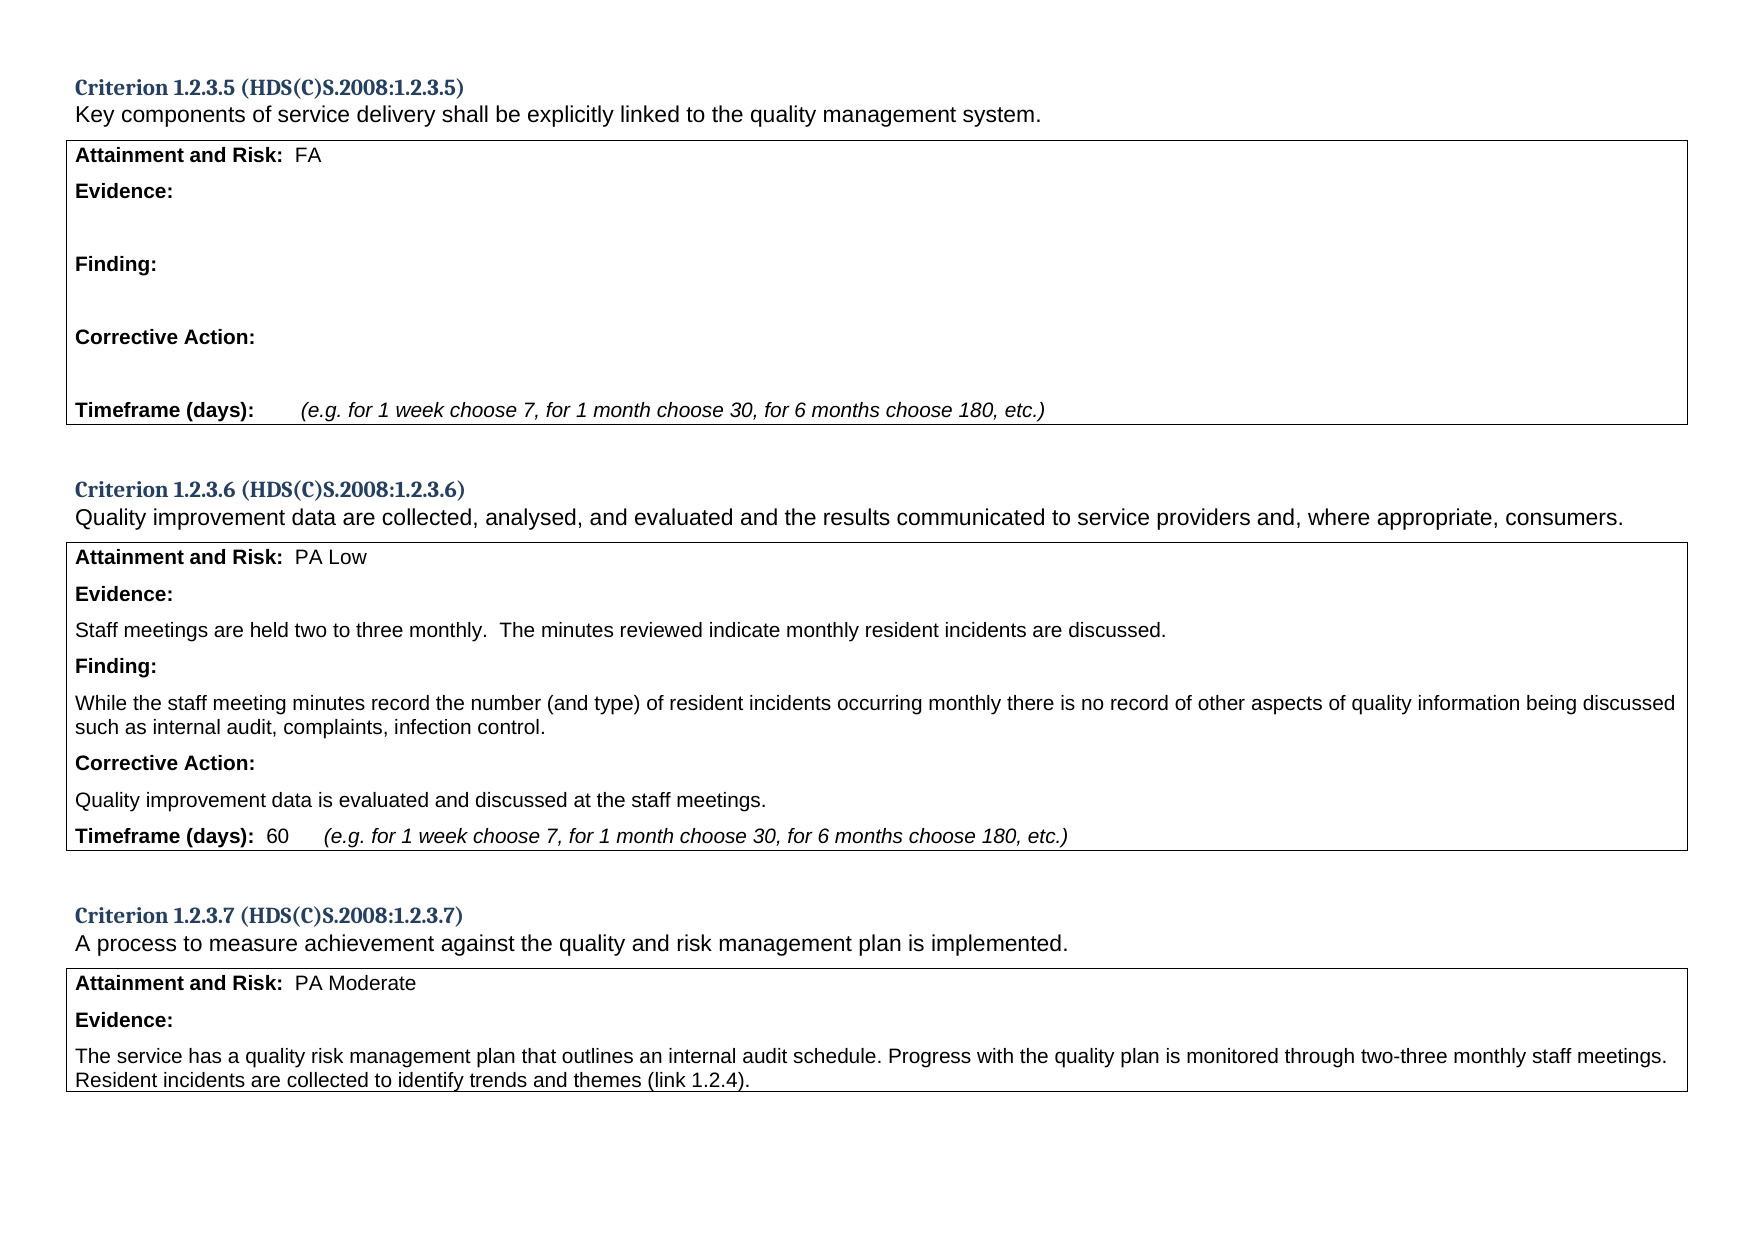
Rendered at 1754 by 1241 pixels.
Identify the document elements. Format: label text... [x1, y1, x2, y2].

text Attainment and Risk: FA [67, 141, 1687, 167]
text Attainment and Risk: PA Low [67, 543, 1687, 569]
subtitle Criterion 1.2.3.5 (HDS(C)S.2008:1.2.3.5) [75, 75, 1679, 101]
text A process to measure achievement against the quality and risk management plan is implemented. [75, 929, 1679, 956]
text Timeframe (days): (e.g. for 1 week choose 7, for 1 month choose 30, for 6 months choose 180, etc.) [67, 395, 1687, 424]
text Evidence: [67, 579, 1687, 605]
text Staff meetings are held two to three monthly. The minutes reviewed indicate monthly resident incidents are discussed. [67, 615, 1687, 642]
text Attainment and Risk: PA Moderate [67, 969, 1687, 995]
text Timeframe (days): 60 (e.g. for 1 week choose 7, for 1 month choose 30, for 6 months choose 180, etc.) [67, 821, 1687, 850]
text Corrective Action: [67, 748, 1687, 775]
text The service has a quality risk management plan that outlines an internal audit schedule. Progress with the quality plan is monitored through two-three monthly staff meetings. Resident incidents are collected to identify trends and themes (link 1.2.4). [67, 1041, 1687, 1091]
text Corrective Action: [67, 322, 1687, 349]
text Evidence: [67, 177, 1687, 203]
text Evidence: [67, 1005, 1687, 1031]
text While the staff meeting minutes record the number (and type) of resident incidents occurring monthly there is no record of other aspects of quality information being discussed such as internal audit, complaints, infection control. [67, 688, 1687, 739]
text Finding: [67, 249, 1687, 276]
text Quality improvement data are collected, analysed, and evaluated and the results communicated to service providers and, where appropriate, consumers. [75, 503, 1679, 530]
text Key components of service delivery shall be explicitly linked to the quality management system. [75, 101, 1679, 128]
text Finding: [67, 652, 1687, 678]
subtitle Criterion 1.2.3.7 (HDS(C)S.2008:1.2.3.7) [75, 903, 1679, 929]
text Quality improvement data is evaluated and discussed at the staff meetings. [67, 785, 1687, 812]
subtitle Criterion 1.2.3.6 (HDS(C)S.2008:1.2.3.6) [75, 477, 1679, 503]
